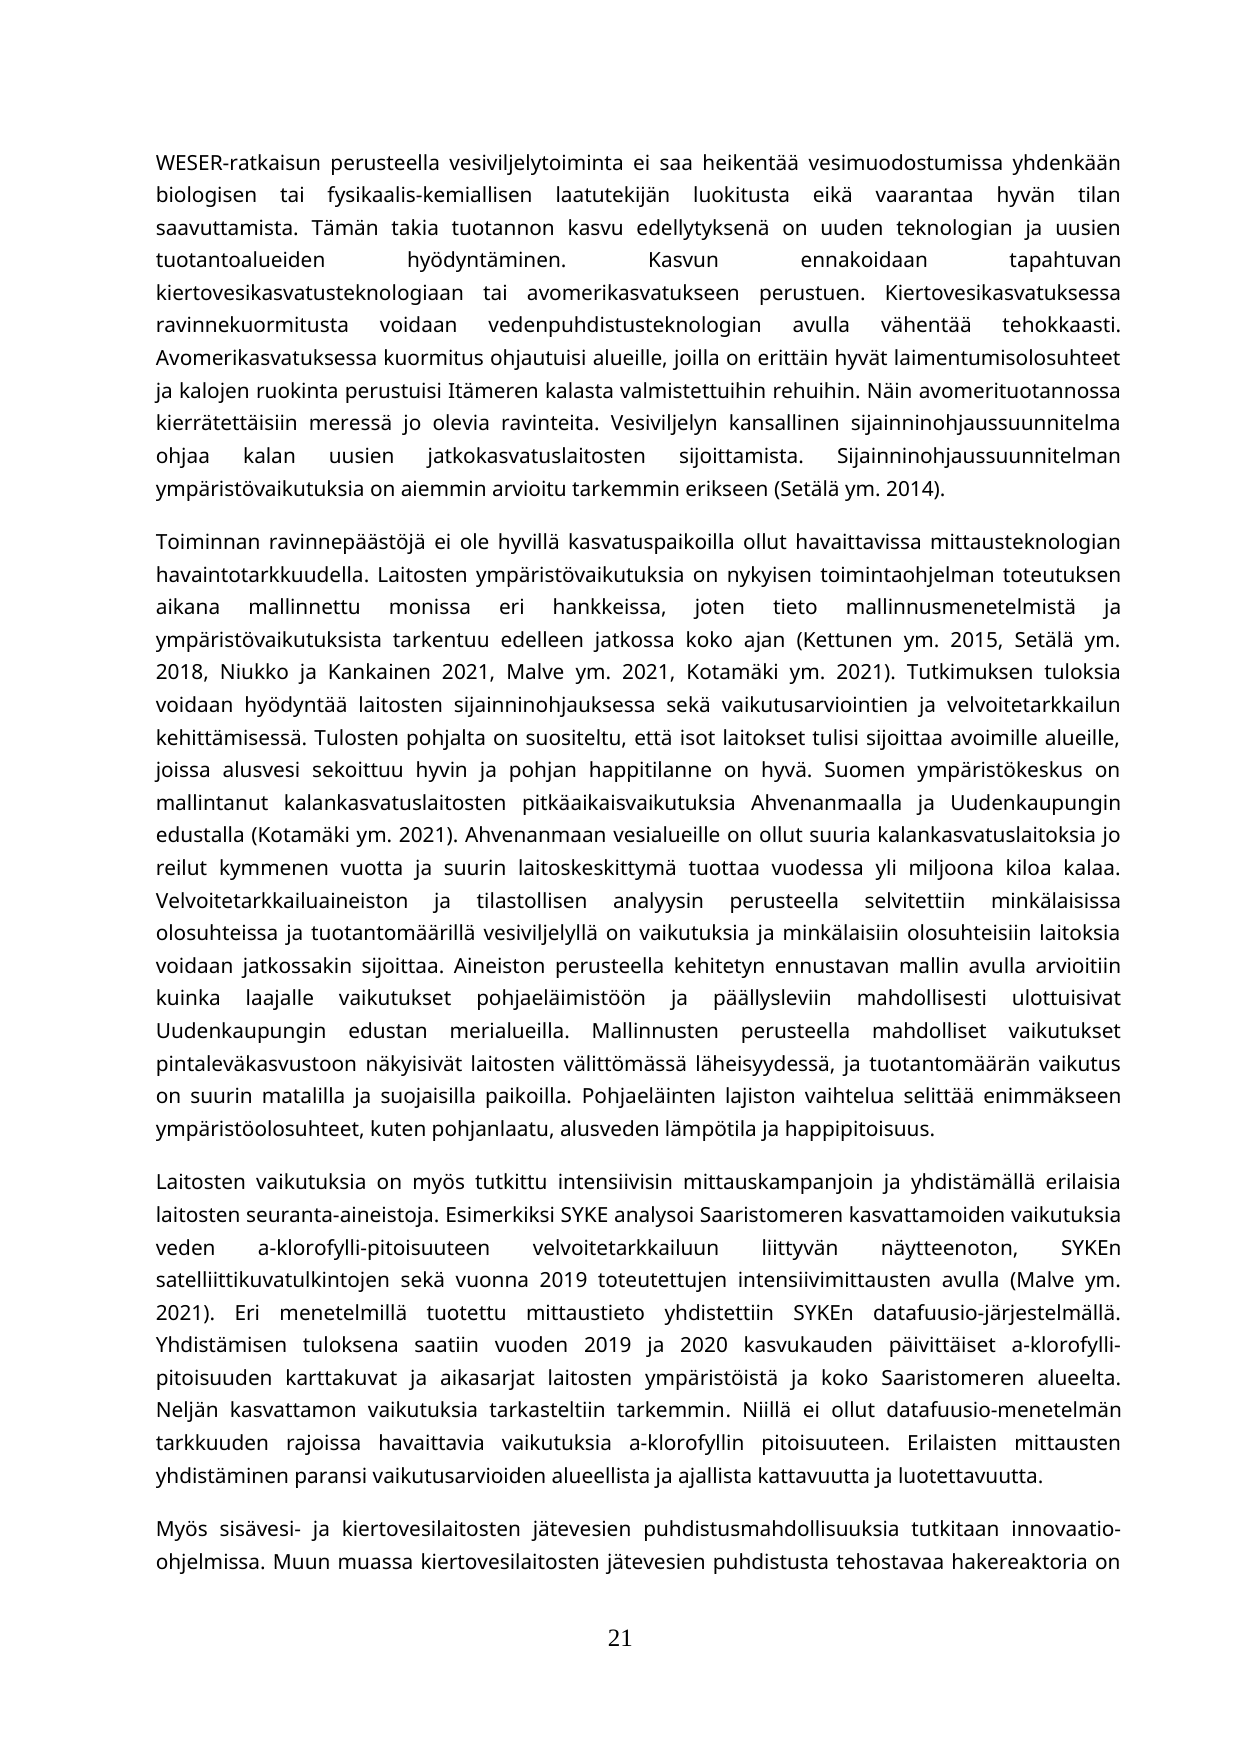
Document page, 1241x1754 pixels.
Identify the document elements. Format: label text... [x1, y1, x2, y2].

text Toiminnan ravinnepäästöjä ei ole hyvillä kasvatuspaikoilla ollut havaittavissa mittausteknologian havaintotarkkuudella. Laitosten ympäristövaikutuksia on nykyisen toimintaohjelman toteutuksen aikana mallinnettu monissa eri hankkeissa, joten tieto mallinnusmenetelmistä ja ympäristövaikutuksista tarkentuu edelleen jatkossa koko ajan (Kettunen ym. 2015, Setälä ym. 2018, Niukko ja Kankainen 2021, Malve ym. 2021, Kotamäki ym. 2021). Tutkimuksen tuloksia voidaan hyödyntää laitosten sijainninohjauksessa sekä vaikutusarviointien ja velvoitetarkkailun kehittämisessä. Tulosten pohjalta on suositeltu, että isot laitokset tulisi sijoittaa avoimille alueille, joissa alusvesi sekoittuu hyvin ja pohjan happitilanne on hyvä. Suomen ympäristökeskus on mallintanut kalankasvatuslaitosten pitkäaikaisvaikutuksia Ahvenanmaalla ja Uudenkaupungin edustalla (Kotamäki ym. 2021). Ahvenanmaan vesialueille on ollut suuria kalankasvatuslaitoksia jo reilut kymmenen vuotta ja suurin laitoskeskittymä tuottaa vuodessa yli miljoona kiloa kalaa. Velvoitetarkkailuaineiston ja tilastollisen analyysin perusteella selvitettiin minkälaisissa olosuhteissa ja tuotantomäärillä vesiviljelyllä on vaikutuksia ja minkälaisiin olosuhteisiin laitoksia voidaan jatkossakin sijoittaa. Aineiston perusteella kehitetyn ennustavan mallin avulla arvioitiin kuinka laajalle vaikutukset pohjaeläimistöön ja päällysleviin mahdollisesti ulottuisivat Uudenkaupungin edustan merialueilla. Mallinnusten perusteella mahdolliset vaikutukset pintaleväkasvustoon näkyisivät laitosten välittömässä läheisyydessä, ja tuotantomäärän vaikutus on suurin matalilla ja suojaisilla paikoilla. Pohjaeläinten lajiston vaihtelua selittää enimmäkseen ympäristöolosuhteet, kuten pohjanlaatu, alusveden lämpötila ja happipitoisuus. [156, 527, 1122, 1142]
text Laitosten vaikutuksia on myös tutkittu intensiivisin mittauskampanjoin ja yhdistämällä erilaisia laitosten seuranta-aineistoja. Esimerkiksi SYKE analysoi Saaristomeren kasvattamoiden vaikutuksia veden a-klorofylli-pitoisuuteen velvoitetarkkailuun liittyvän näytteenoton, SYKEn satelliittikuvatulkintojen sekä vuonna 2019 toteutettujen intensiivimittausten avulla (Malve ym. 2021). Eri menetelmillä tuotettu mittaustieto yhdistettiin SYKEn datafuusio-järjestelmällä. Yhdistämisen tuloksena saatiin vuoden 2019 ja 2020 kasvukauden päivittäiset a-klorofylli-pitoisuuden karttakuvat ja aikasarjat laitosten ympäristöistä ja koko Saaristomeren alueelta. Neljän kasvattamon vaikutuksia tarkasteltiin tarkemmin. Niillä ei ollut datafuusio-menetelmän tarkkuuden rajoissa havaittavia vaikutuksia a-klorofyllin pitoisuuteen. Erilaisten mittausten yhdistäminen paransi vaikutusarvioiden alueellista ja ajallista kattavuutta ja luotettavuutta. [156, 1167, 1122, 1489]
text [156, 148, 1122, 502]
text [156, 1514, 1122, 1575]
